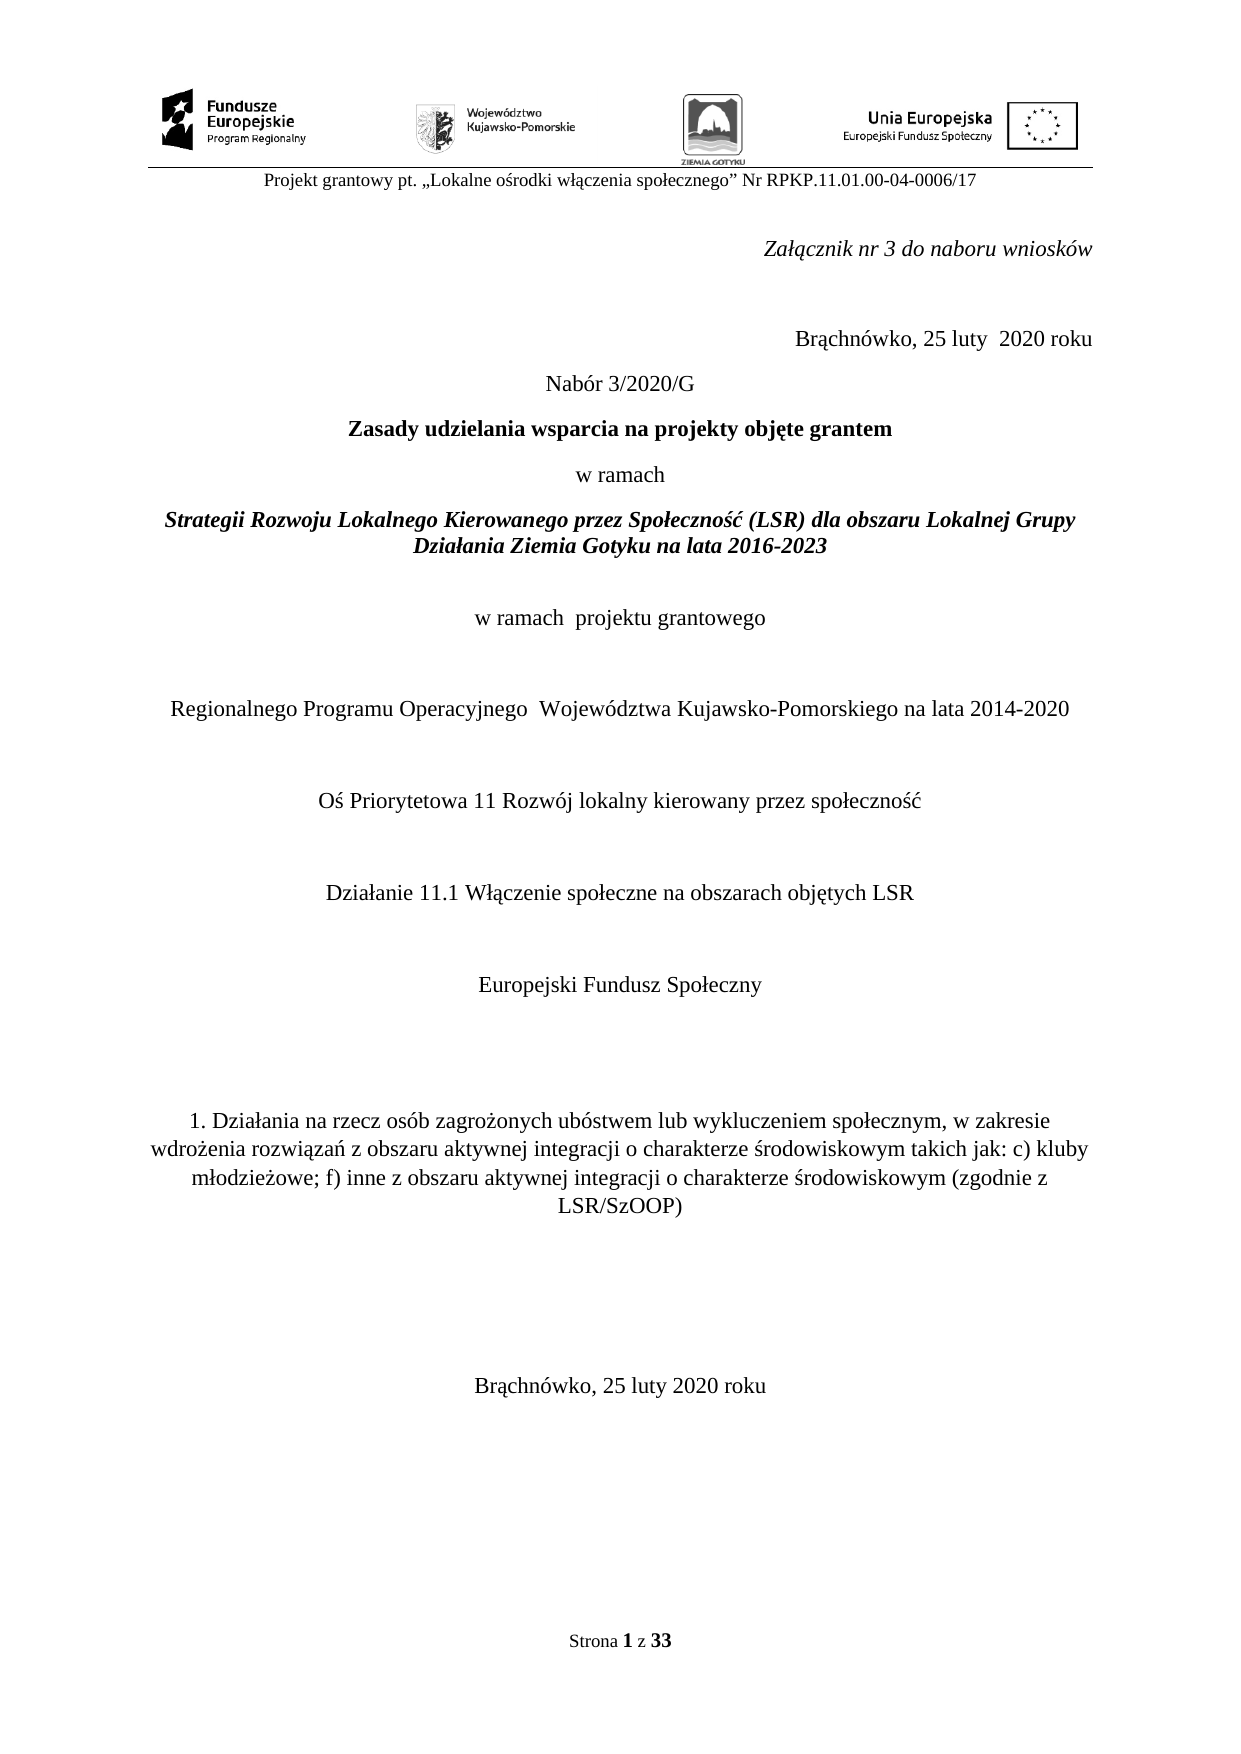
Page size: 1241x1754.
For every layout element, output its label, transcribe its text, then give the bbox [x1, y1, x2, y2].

text Brąchnówko, 25 luty 2020 roku [148, 325, 1093, 352]
text w ramach [148, 461, 1093, 487]
text Załącznik nr 3 do naboru wniosków [148, 235, 1093, 261]
text 1. Działania na rzecz osób zagrożonych ubóstwem lub wykluczeniem społecznym, w zakresie wdrożenia rozwiązań z obszaru aktywnej integracji o charakterze środowiskowym takich jak: c) kluby młodzieżowe; f) inne z obszaru aktywnej integracji o charakterze środowiskowym (zgodnie z LSR/SzOOP) [148, 1107, 1093, 1218]
text Europejski Fundusz Społeczny [148, 971, 1093, 998]
text Brąchnówko, 25 luty 2020 roku [148, 1372, 1093, 1399]
text Nabór 3/2020/G [148, 370, 1093, 397]
text Regionalnego Programu Operacyjnego Województwa Kujawsko-Pomorskiego na lata 2014-2020 [148, 696, 1093, 722]
text w ramach projektu grantowego [148, 603, 1093, 630]
text Oś Priorytetowa 11 Rozwój lokalny kierowany przez społeczność [148, 787, 1093, 814]
text Zasady udzielania wsparcia na projekty objęte grantem [148, 416, 1093, 442]
text Strategii Rozwoju Lokalnego Kierowanego przez Społeczność (LSR) dla obszaru Lokalnej Grupy Działania Ziemia Gotyku na lata 2016-2023 [148, 506, 1093, 558]
text Działanie 11.1 Włączenie społeczne na obszarach objętych LSR [148, 879, 1093, 906]
picture [147, 73, 1093, 165]
